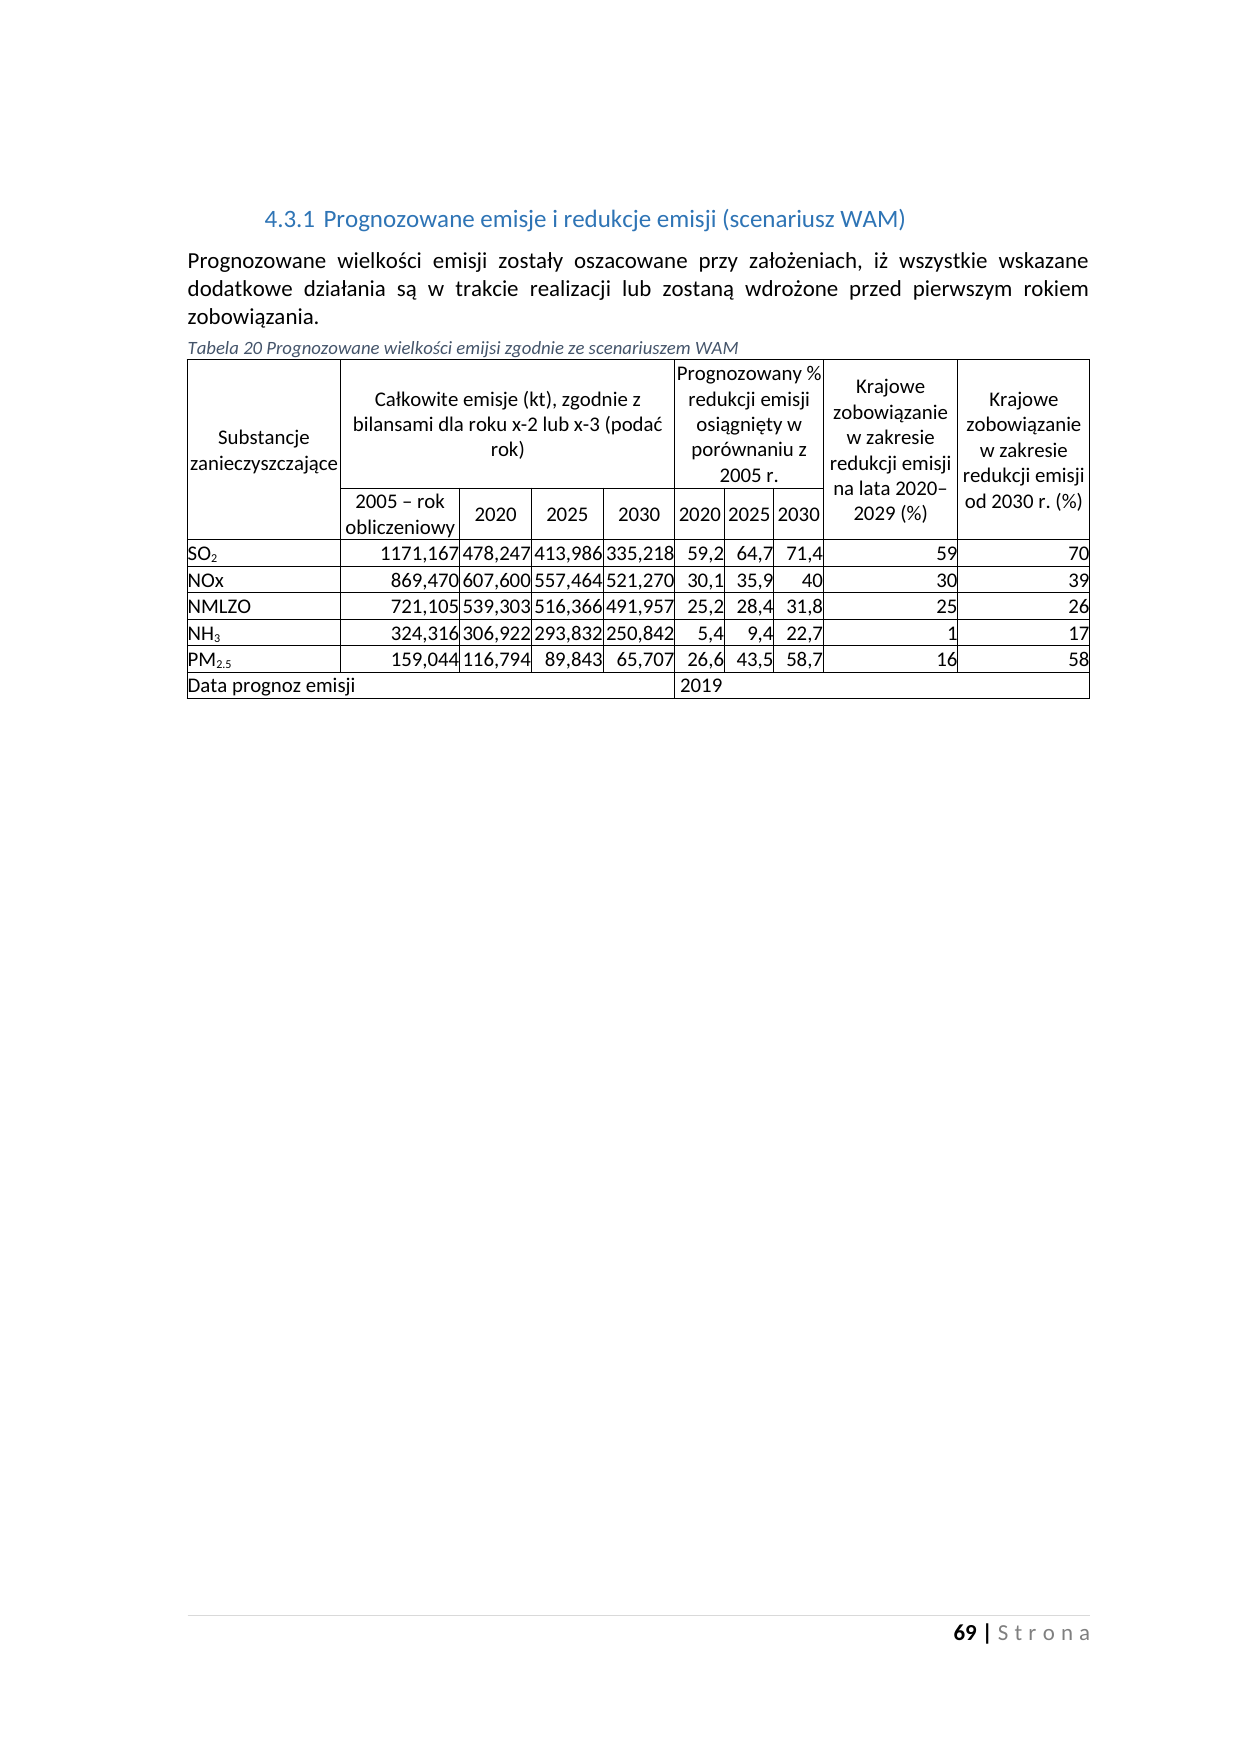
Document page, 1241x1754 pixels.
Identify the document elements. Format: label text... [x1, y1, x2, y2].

table_cell NMLZO [188, 593, 340, 619]
table_cell 71,4 [774, 540, 823, 566]
table_cell 9,4 [725, 620, 773, 645]
table_cell 25 [824, 593, 957, 619]
table_header Prognozowany % redukcji emisji osiągnięty w porównaniu z 2005 r. [675, 360, 823, 487]
table_cell 35,9 [725, 567, 773, 592]
table_cell 39 [958, 567, 1089, 592]
table_cell 250,842 [604, 620, 674, 645]
table_cell 64,7 [725, 540, 773, 566]
table_cell 58,7 [774, 646, 823, 672]
table_cell 413,986 [532, 540, 603, 566]
table_header Krajowe zobowiązanie w zakresie redukcji emisji na lata 2020–2029 (%) [824, 360, 957, 539]
table_cell 30 [824, 567, 957, 592]
table_cell 2019 [675, 673, 1089, 698]
table_cell 2020 [675, 489, 724, 539]
table_cell 22,7 [774, 620, 823, 645]
table_cell NOx [188, 567, 340, 592]
table_cell SO2 [188, 540, 340, 566]
table_cell 116,794 [460, 646, 531, 672]
table_cell PM2.5 [188, 646, 340, 672]
table_cell 335,218 [604, 540, 674, 566]
table_cell NH3 [188, 620, 340, 645]
table_cell 2020 [460, 489, 531, 539]
table_cell 2030 [774, 489, 823, 539]
table_cell 2025 [725, 489, 773, 539]
table_cell 59,2 [675, 540, 724, 566]
table_cell 2030 [604, 489, 674, 539]
table_cell 721,105 [341, 593, 459, 619]
subtitle Prognozowane emisje i redukcje emisji (scenariusz WAM) [264, 203, 1090, 233]
table_cell 31,8 [774, 593, 823, 619]
table_cell 26 [958, 593, 1089, 619]
table_cell 25,2 [675, 593, 724, 619]
table_cell 40 [774, 567, 823, 592]
table_cell 16 [824, 646, 957, 672]
table_header Całkowite emisje (kt), zgodnie z bilansami dla roku x-2 lub x-3 (podać rok) [341, 360, 674, 487]
table_cell 306,922 [460, 620, 531, 645]
table_cell 607,600 [460, 567, 531, 592]
table_cell 2025 [532, 489, 603, 539]
table_cell 1 [824, 620, 957, 645]
table_cell 2005 – rok obliczeniowy [341, 489, 459, 539]
table_header Krajowe zobowiązanie w zakresie redukcji emisji od 2030 r. (%) [958, 360, 1089, 539]
table_cell 539,303 [460, 593, 531, 619]
table_cell 26,6 [675, 646, 724, 672]
table_cell 869,470 [341, 567, 459, 592]
table_cell Data prognoz emisji [188, 673, 674, 698]
table_cell 557,464 [532, 567, 603, 592]
table_cell 17 [958, 620, 1089, 645]
table_cell 58 [958, 646, 1089, 672]
table_cell 478,247 [460, 540, 531, 566]
text Prognozowane wielkości emisji zostały oszacowane przy założeniach, iż wszystkie wskazane dodatkowe działania są w trakcie realizacji lub zostaną wdrożone przed pierwszym rokiem zobowiązania. [187, 246, 1090, 330]
table_cell 5,4 [675, 620, 724, 645]
table_cell 89,843 [532, 646, 603, 672]
table_cell 324,316 [341, 620, 459, 645]
table_cell 159,044 [341, 646, 459, 672]
table_cell 28,4 [725, 593, 773, 619]
table_cell 1171,167 [341, 540, 459, 566]
table_header Substancje zanieczyszczające [188, 360, 340, 539]
table_cell 65,707 [604, 646, 674, 672]
table_cell 70 [958, 540, 1089, 566]
table_cell 43,5 [725, 646, 773, 672]
table_cell 30,1 [675, 567, 724, 592]
table_cell 521,270 [604, 567, 674, 592]
table_cell 516,366 [532, 593, 603, 619]
table_cell 491,957 [604, 593, 674, 619]
table_cell 293,832 [532, 620, 603, 645]
table_cell 59 [824, 540, 957, 566]
